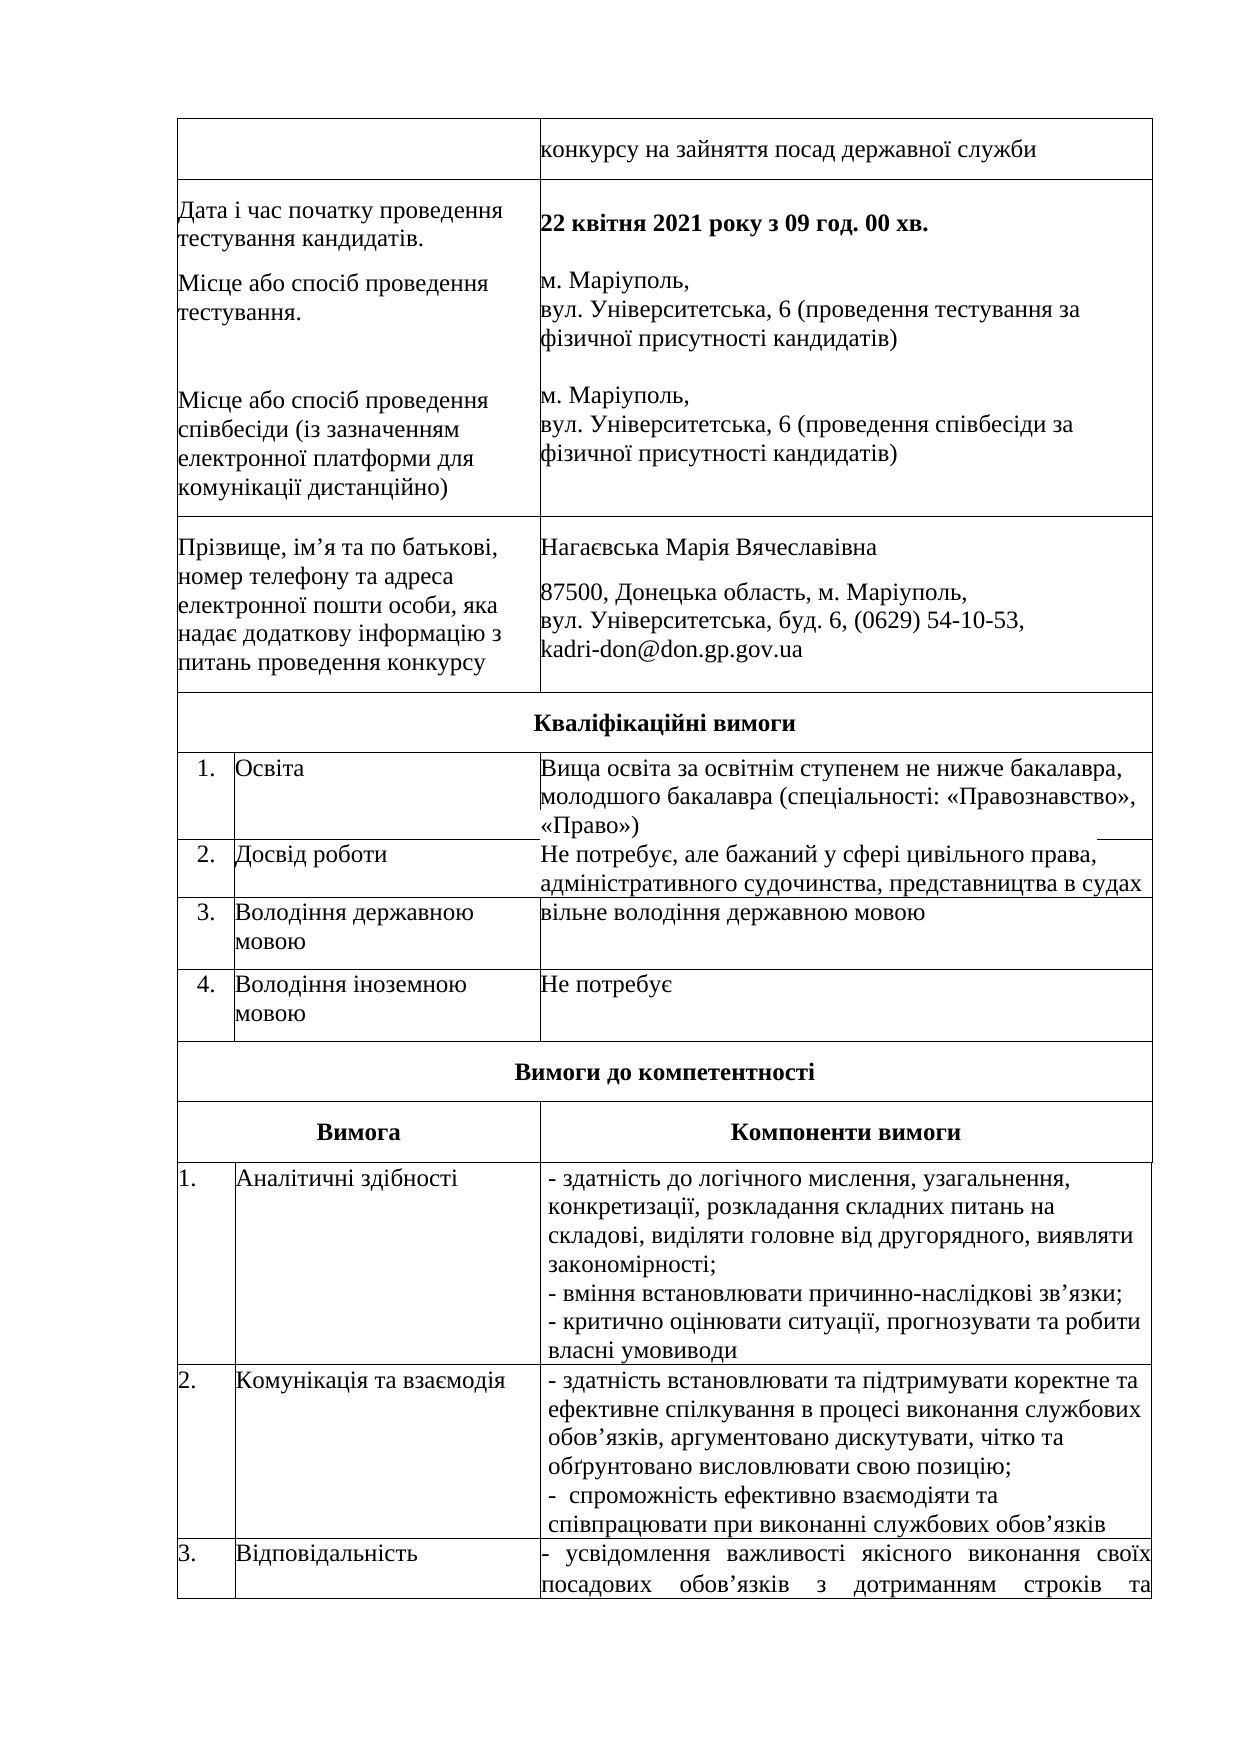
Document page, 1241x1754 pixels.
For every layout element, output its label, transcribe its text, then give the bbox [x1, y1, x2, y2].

table_cell 22 квітня 2021 року з 09 год. 00 хв. м. Маріуполь, вул. Університетська, 6 (проведення тестування за фізичної присутності кандидатів) м. Маріуполь, вул. Університетська, 6 (проведення співбесіди за фізичної присутності кандидатів) [541, 180, 1152, 516]
table_cell 3. [178, 1539, 235, 1598]
table_cell Досвід роботи [235, 840, 540, 897]
table_cell 3. [178, 898, 234, 969]
table_cell Компоненти вимоги [541, 1102, 1152, 1162]
table_cell Аналітичні здібності [236, 1163, 540, 1364]
table_cell Дата і час початку проведення тестування кандидатів. Місце або спосіб проведення тестування. Місце або спосіб проведення співбесіди (із зазначенням електронної платформи для комунікації дистанційно) [178, 180, 540, 516]
table_cell 1. [178, 753, 234, 839]
table_cell 1. [178, 1163, 235, 1364]
table_cell вільне володіння державною мовою [541, 898, 1152, 969]
table_cell Вища освіта за освітнім ступенем не нижче бакалавра, молодшого бакалавра (спеціальності: «Правознавство», «Право») [541, 753, 1152, 839]
table_cell 2. [178, 1365, 235, 1537]
table_cell Прізвище, ім’я та по батькові, номер телефону та адреса електронної пошти особи, яка надає додаткову інформацію з питань проведення конкурсу [178, 517, 540, 692]
table_cell Кваліфікаційні вимоги [178, 693, 1152, 752]
table_cell здатність до логічного мислення, узагальнення, конкретизації, розкладання складних питань на складові, виділяти головне від другорядного, виявляти закономірності; вміння встановлювати причинно-наслідкові зв’язки; критично оцінювати ситуації, прогнозувати та робити власні умовиводи [541, 1163, 1151, 1364]
table_cell Освіта [235, 753, 540, 839]
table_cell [541, 119, 1152, 179]
table_cell Комунікація та взаємодія [236, 1365, 540, 1537]
table_cell Володіння іноземною мовою [235, 970, 540, 1041]
table_cell 2. [178, 840, 234, 897]
table_cell Володіння державною мовою [235, 898, 540, 969]
table_cell Відповідальність [236, 1539, 540, 1598]
table_cell Вимога [178, 1102, 540, 1162]
table_cell Не потребує [541, 970, 1152, 1041]
table_cell здатність встановлювати та підтримувати коректне та ефективне спілкування в процесі виконання службових обов’язків, аргументовано дискутувати, чітко та обґрунтовано висловлювати свою позицію; спроможність ефективно взаємодіяти та співпрацювати при виконанні службових обов’язків [541, 1365, 1151, 1537]
table_cell Нагаєвська Марія Вячеславівна 87500, Донецька область, м. Маріуполь, вул. Університетська, буд. 6, (0629) 54-10-53, kadri-don@don.gp.gov.ua [541, 517, 1152, 692]
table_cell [178, 119, 540, 179]
table_cell Вимоги до компетентності [178, 1042, 1152, 1101]
table_cell 4. [178, 970, 234, 1041]
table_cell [541, 1539, 1151, 1598]
